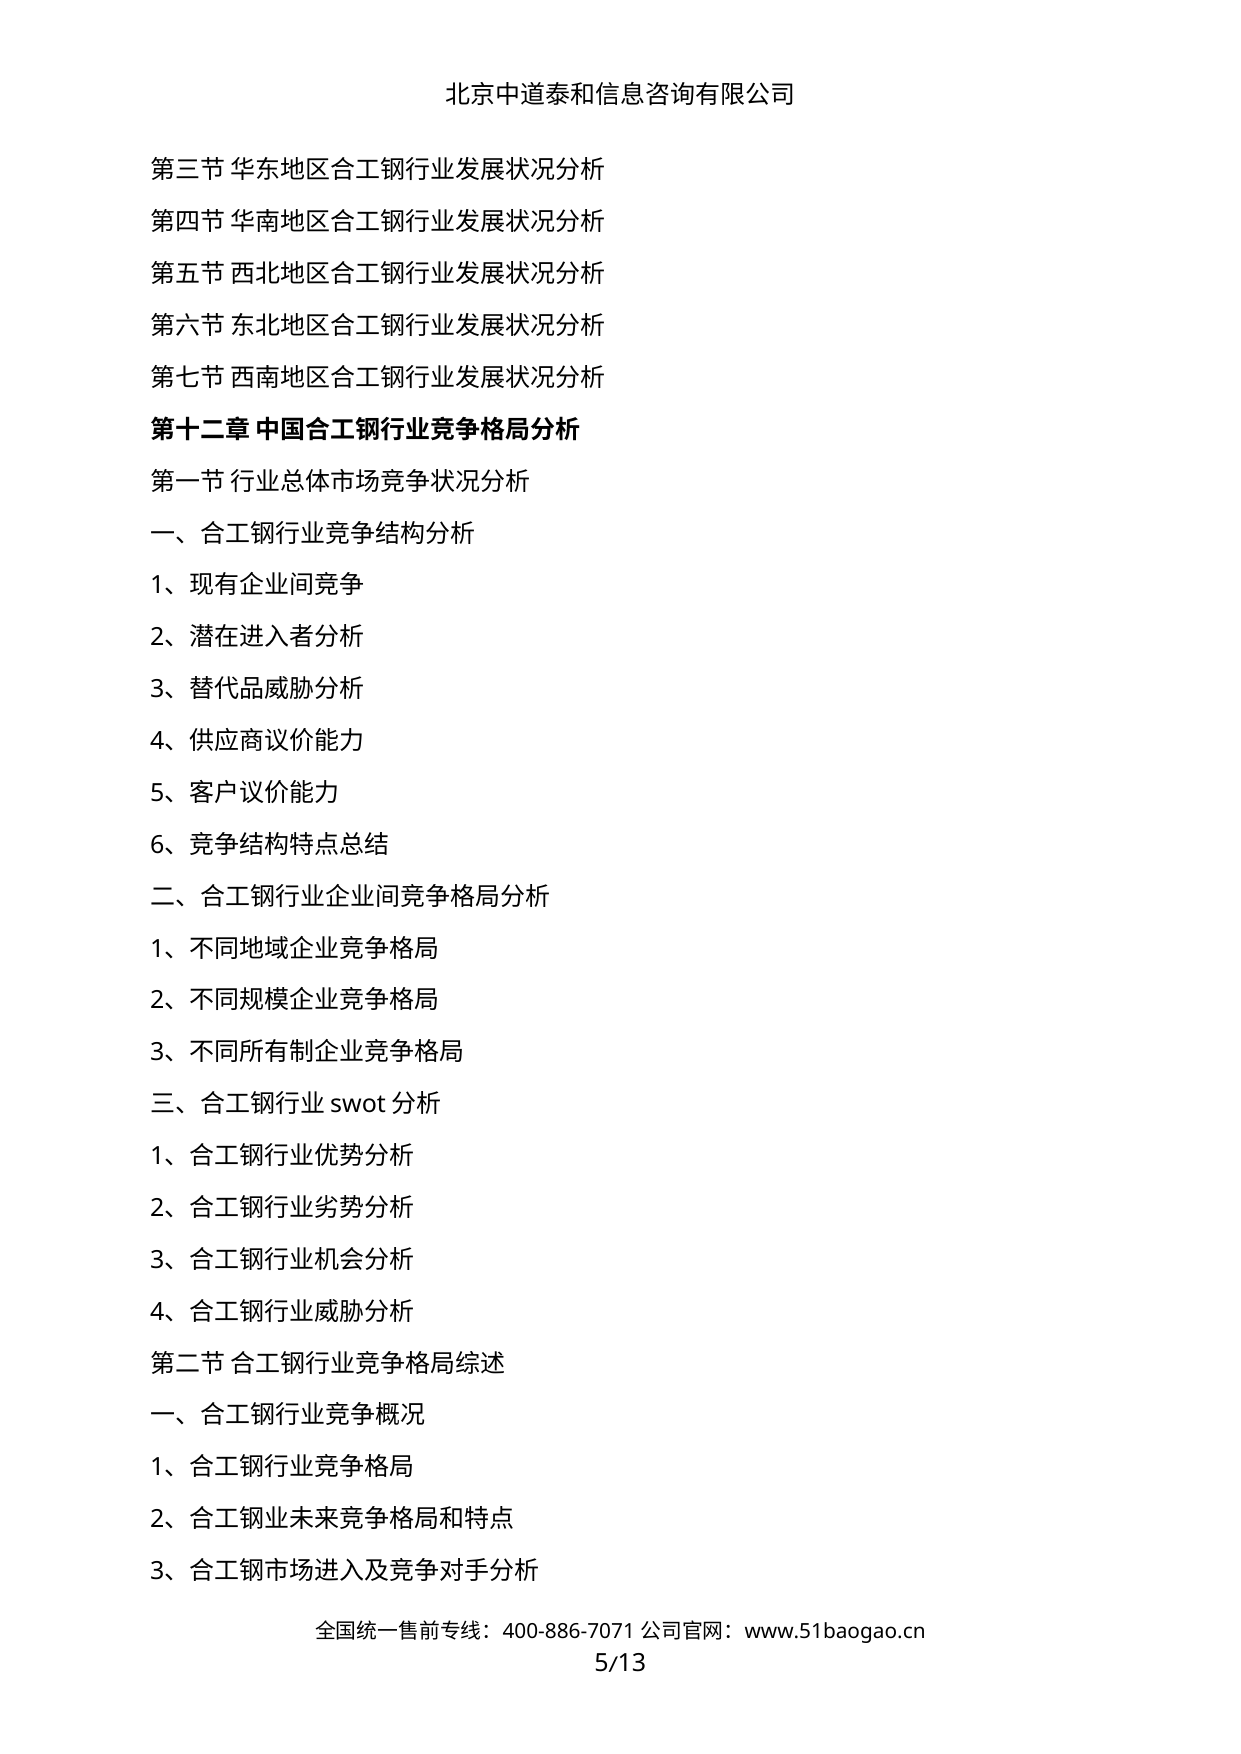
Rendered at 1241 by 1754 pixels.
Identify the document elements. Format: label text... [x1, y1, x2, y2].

text 3、合工钢市场进入及竞争对手分析 [150, 1551, 1090, 1587]
text 一、合工钢行业竞争概况 [150, 1395, 1090, 1431]
text 1、不同地域企业竞争格局 [150, 928, 1090, 964]
text 第七节 西南地区合工钢行业发展状况分析 [150, 357, 1090, 394]
text 第四节 华南地区合工钢行业发展状况分析 [150, 202, 1090, 238]
text 6、竞争结构特点总结 [150, 824, 1090, 861]
text 3、合工钢行业机会分析 [150, 1239, 1090, 1276]
text 3、替代品威胁分析 [150, 669, 1090, 705]
text 二、合工钢行业企业间竞争格局分析 [150, 876, 1090, 912]
text 第五节 西北地区合工钢行业发展状况分析 [150, 254, 1090, 290]
text 第二节 合工钢行业竞争格局综述 [150, 1343, 1090, 1379]
text 2、合工钢行业劣势分析 [150, 1187, 1090, 1224]
text 4、供应商议价能力 [150, 721, 1090, 757]
text 第三节 华东地区合工钢行业发展状况分析 [150, 150, 1090, 186]
text 1、合工钢行业优势分析 [150, 1136, 1090, 1172]
text 一、合工钢行业竞争结构分析 [150, 513, 1090, 549]
text 2、合工钢业未来竞争格局和特点 [150, 1499, 1090, 1535]
text 2、潜在进入者分析 [150, 617, 1090, 653]
text 5、客户议价能力 [150, 772, 1090, 809]
text 1、合工钢行业竞争格局 [150, 1447, 1090, 1483]
text 第一节 行业总体市场竞争状况分析 [150, 461, 1090, 497]
text 第十二章 中国合工钢行业竞争格局分析 [150, 409, 1090, 446]
text 1、现有企业间竞争 [150, 565, 1090, 601]
text 3、不同所有制企业竞争格局 [150, 1032, 1090, 1068]
text 2、不同规模企业竞争格局 [150, 980, 1090, 1016]
text 4、合工钢行业威胁分析 [150, 1291, 1090, 1327]
text 三、合工钢行业swot分析 [150, 1084, 1090, 1120]
text 第六节 东北地区合工钢行业发展状况分析 [150, 306, 1090, 342]
